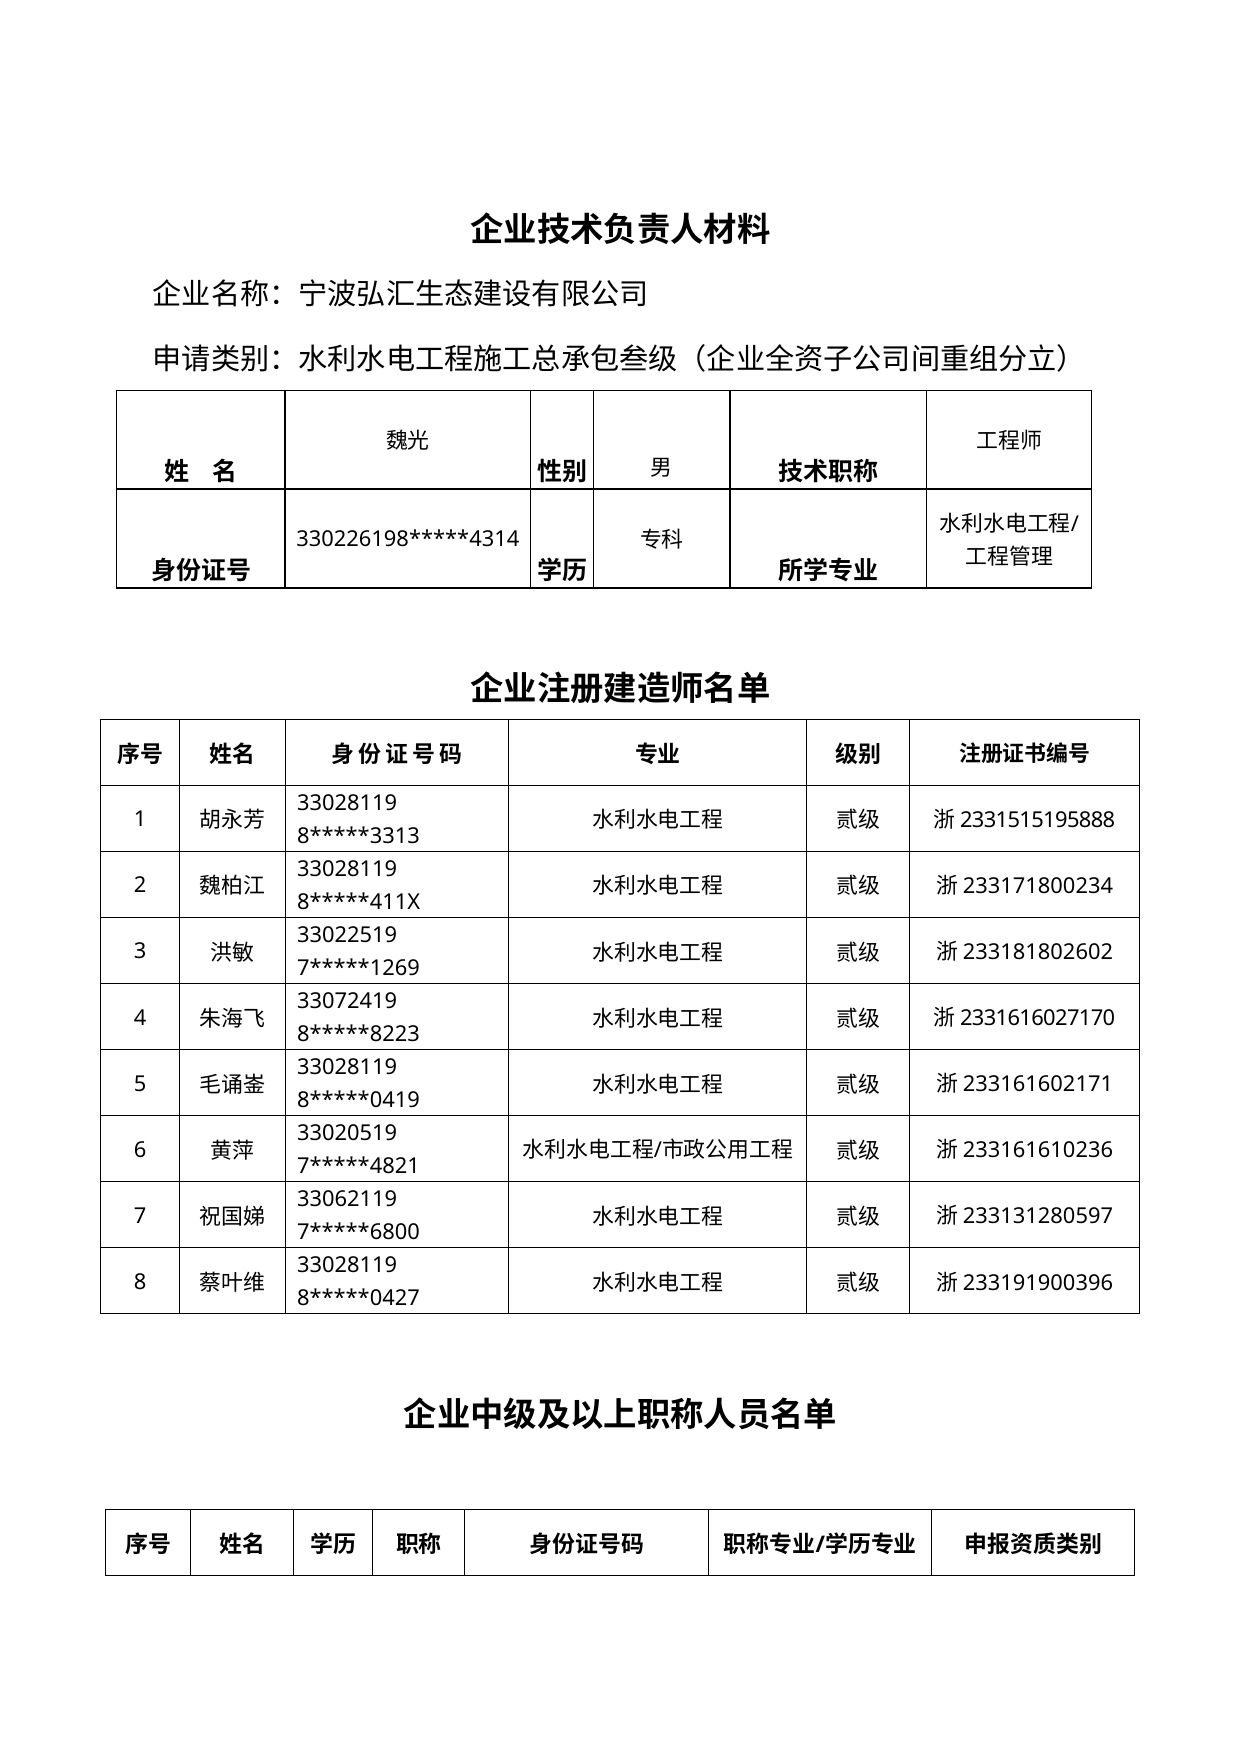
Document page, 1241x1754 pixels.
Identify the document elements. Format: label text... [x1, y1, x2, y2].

table_header 工程师 [927, 391, 1091, 488]
table_header 姓名 [180, 720, 285, 785]
table_cell 贰级 [807, 786, 909, 851]
table_cell 洪敏 [180, 918, 285, 983]
table_cell 浙233171800234 [910, 852, 1139, 917]
table_cell 浙2331616027170 [910, 984, 1139, 1049]
table_header 技术职称 [731, 391, 926, 488]
table_cell 魏柏江 [180, 852, 285, 917]
table_cell 330621197*****6800 [286, 1182, 508, 1247]
table_cell 贰级 [807, 918, 909, 983]
table_cell 浙233191900396 [910, 1248, 1139, 1313]
table_header 级别 [807, 720, 909, 785]
table_cell 330281198*****0427 [286, 1248, 508, 1313]
text 企业名称：宁波弘汇生态建设有限公司 [152, 259, 1088, 324]
table_cell 水利水电工程 [509, 852, 806, 917]
table_cell 4 [101, 984, 179, 1049]
table_cell 浙2331515195888 [910, 786, 1139, 851]
table_cell 学历 [531, 490, 593, 587]
table_cell 5 [101, 1050, 179, 1115]
table_cell 水利水电工程 [509, 1248, 806, 1313]
table_cell 330205197*****4821 [286, 1116, 508, 1181]
text 企业技术负责人材料 [152, 194, 1088, 259]
table_cell 水利水电工程 [509, 984, 806, 1049]
table_cell 330281198*****3313 [286, 786, 508, 851]
text 企业注册建造师名单 [152, 654, 1088, 719]
table_header 姓名 [191, 1510, 293, 1575]
text 企业中级及以上职称人员名单 [152, 1379, 1088, 1444]
table_cell 贰级 [807, 1116, 909, 1181]
table_cell 水利水电工程/工程管理 [927, 490, 1091, 587]
table_cell 330225197*****1269 [286, 918, 508, 983]
table_cell 水利水电工程 [509, 1182, 806, 1247]
table_header 身份证号码 [465, 1510, 708, 1575]
table_header 申报资质类别 [932, 1510, 1134, 1575]
table_header 职称 [373, 1510, 464, 1575]
table_header 注册证书编号 [910, 720, 1139, 785]
table_cell 贰级 [807, 852, 909, 917]
table_cell 黄萍 [180, 1116, 285, 1181]
table_cell 朱海飞 [180, 984, 285, 1049]
table_header 魏光 [286, 391, 530, 488]
table_cell 1 [101, 786, 179, 851]
table_header 性别 [531, 391, 593, 488]
table_cell 贰级 [807, 1248, 909, 1313]
table_cell 浙233161610236 [910, 1116, 1139, 1181]
table_cell 330226198*****4314 [286, 490, 530, 587]
table_header 学历 [294, 1510, 372, 1575]
table_cell 贰级 [807, 984, 909, 1049]
table_cell 3 [101, 918, 179, 983]
table_cell 6 [101, 1116, 179, 1181]
text 申请类别：水利水电工程施工总承包叁级（企业全资子公司间重组分立） [152, 324, 1088, 389]
table_header 姓 名 [117, 391, 284, 488]
table_cell 蔡叶维 [180, 1248, 285, 1313]
table_header 身份证号码 [286, 720, 508, 785]
table_cell 胡永芳 [180, 786, 285, 851]
table_cell 贰级 [807, 1182, 909, 1247]
table_cell 水利水电工程 [509, 918, 806, 983]
table_cell 专科 [594, 490, 729, 587]
table_cell 祝国娣 [180, 1182, 285, 1247]
table_header 序号 [106, 1510, 190, 1575]
table_cell 7 [101, 1182, 179, 1247]
table_cell 水利水电工程 [509, 1050, 806, 1115]
table_cell 浙233131280597 [910, 1182, 1139, 1247]
table_cell 2 [101, 852, 179, 917]
table_header 男 [594, 391, 729, 488]
table_cell 所学专业 [731, 490, 926, 587]
table_cell 水利水电工程/市政公用工程 [509, 1116, 806, 1181]
table_cell 浙233161602171 [910, 1050, 1139, 1115]
table_cell 330281198*****411X [286, 852, 508, 917]
table_header 专业 [509, 720, 806, 785]
table_header 序号 [101, 720, 179, 785]
table_cell 身份证号 [117, 490, 284, 587]
table_cell 8 [101, 1248, 179, 1313]
table_cell 毛诵崟 [180, 1050, 285, 1115]
table_header 职称专业/学历专业 [709, 1510, 931, 1575]
table_cell 水利水电工程 [509, 786, 806, 851]
table_cell 330724198*****8223 [286, 984, 508, 1049]
table_cell 浙233181802602 [910, 918, 1139, 983]
table_cell 贰级 [807, 1050, 909, 1115]
table_cell 330281198*****0419 [286, 1050, 508, 1115]
